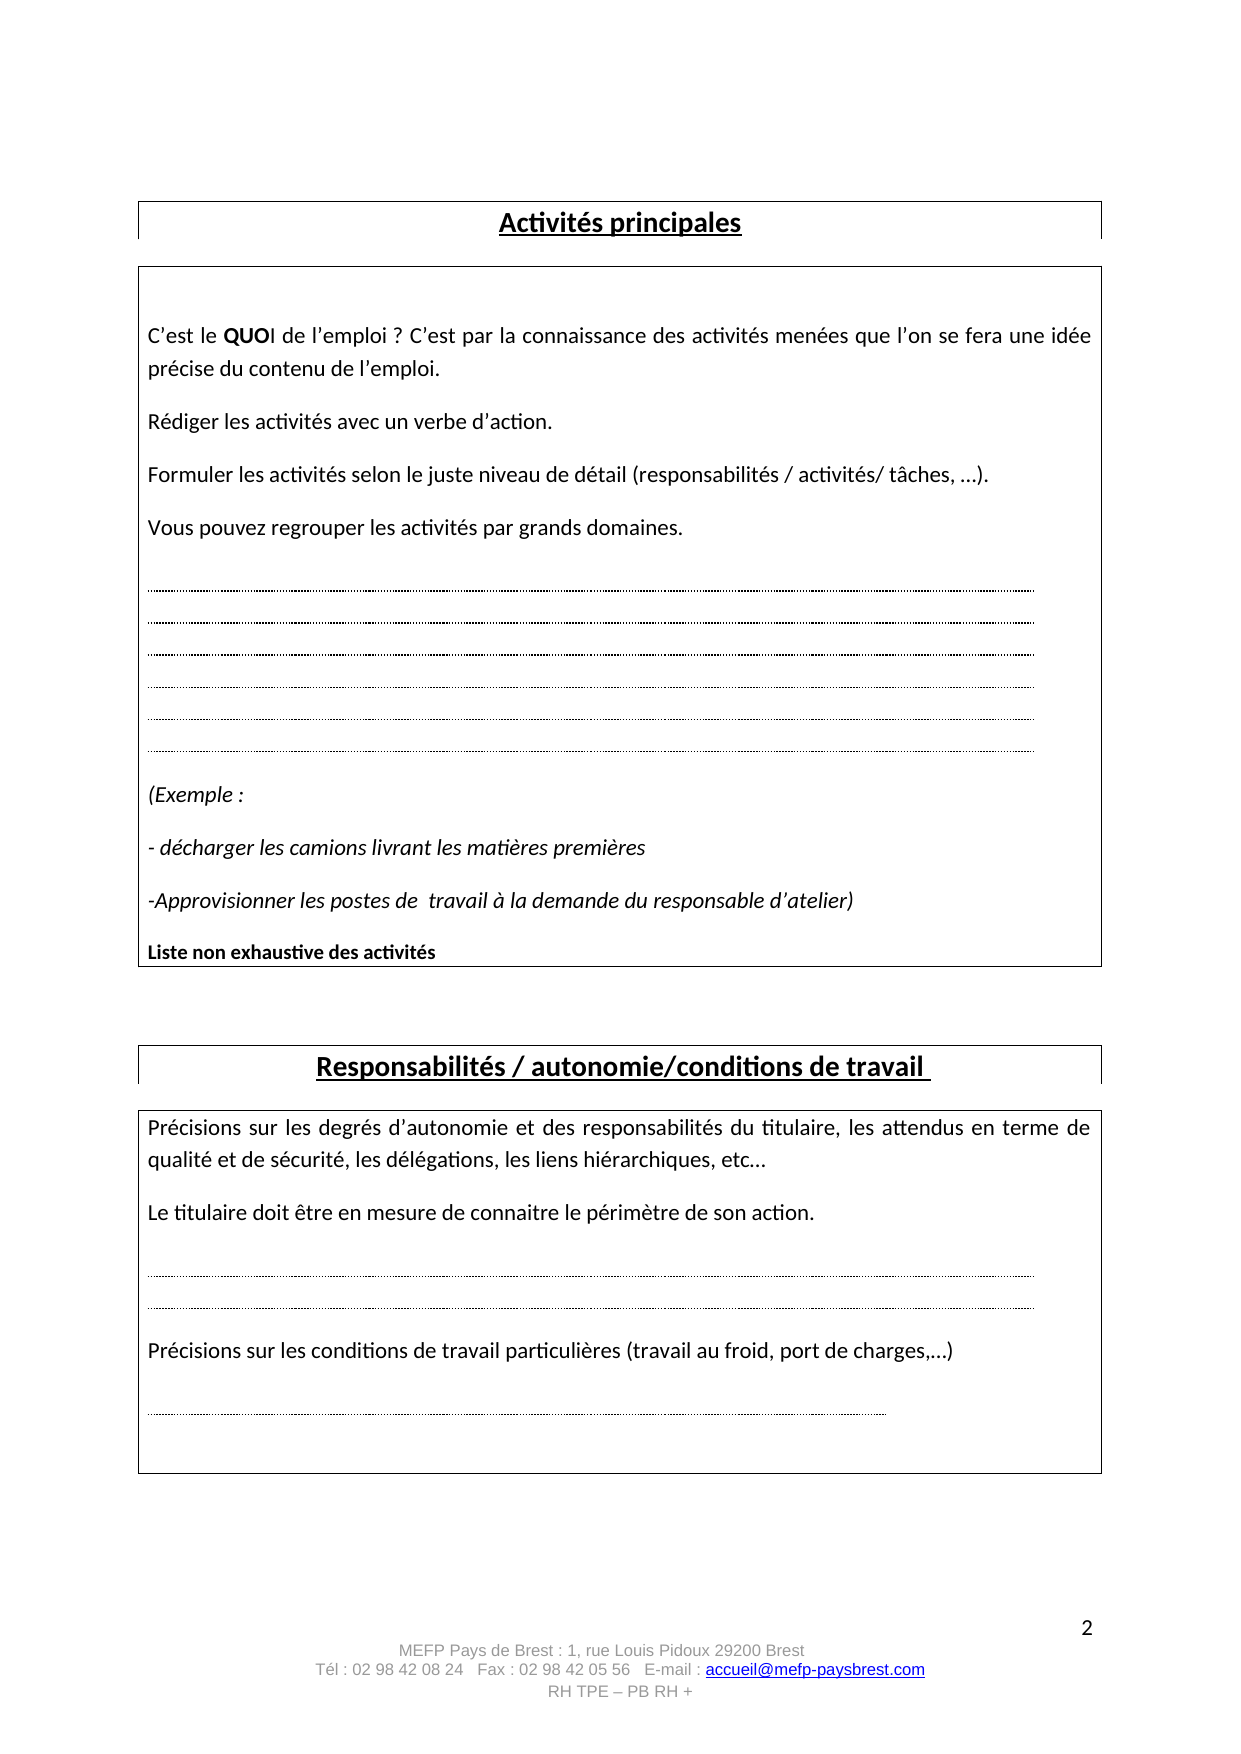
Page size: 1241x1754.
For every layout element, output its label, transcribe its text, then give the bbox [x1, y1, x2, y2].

text Formuler les activités selon le juste niveau de détail (responsabilités / activités/ tâches, …). [139, 457, 1101, 488]
text Précisions sur les conditions de travail particulières (travail au froid, port de charges,…) [139, 1333, 1101, 1364]
text Précisions sur les degrés d’autonomie et des responsabilités du titulaire, les attendus en terme de qualité et de sécurité, les délégations, les liens hiérarchiques, etc… [139, 1111, 1101, 1173]
text Rédiger les activités avec un verbe d’action. [139, 404, 1101, 435]
text Le titulaire doit être en mesure de connaitre le périmètre de son action. [139, 1195, 1101, 1226]
text Responsabilités / autonomie/conditions de travail [139, 1046, 1101, 1084]
text -Approvisionner les postes de travail à la demande du responsable d’atelier) [139, 883, 1101, 914]
text Activités principales [139, 202, 1101, 239]
text C’est le QUOI de l’emploi ? C’est par la connaissance des activités menées que l’on se fera une idée précise du contenu de l’emploi. [139, 318, 1101, 382]
text Vous pouvez regrouper les activités par grands domaines. [139, 510, 1101, 541]
text Liste non exhaustive des activités [139, 936, 1101, 966]
text (Exemple : [139, 777, 1101, 808]
text - décharger les camions livrant les matières premières [139, 830, 1101, 861]
